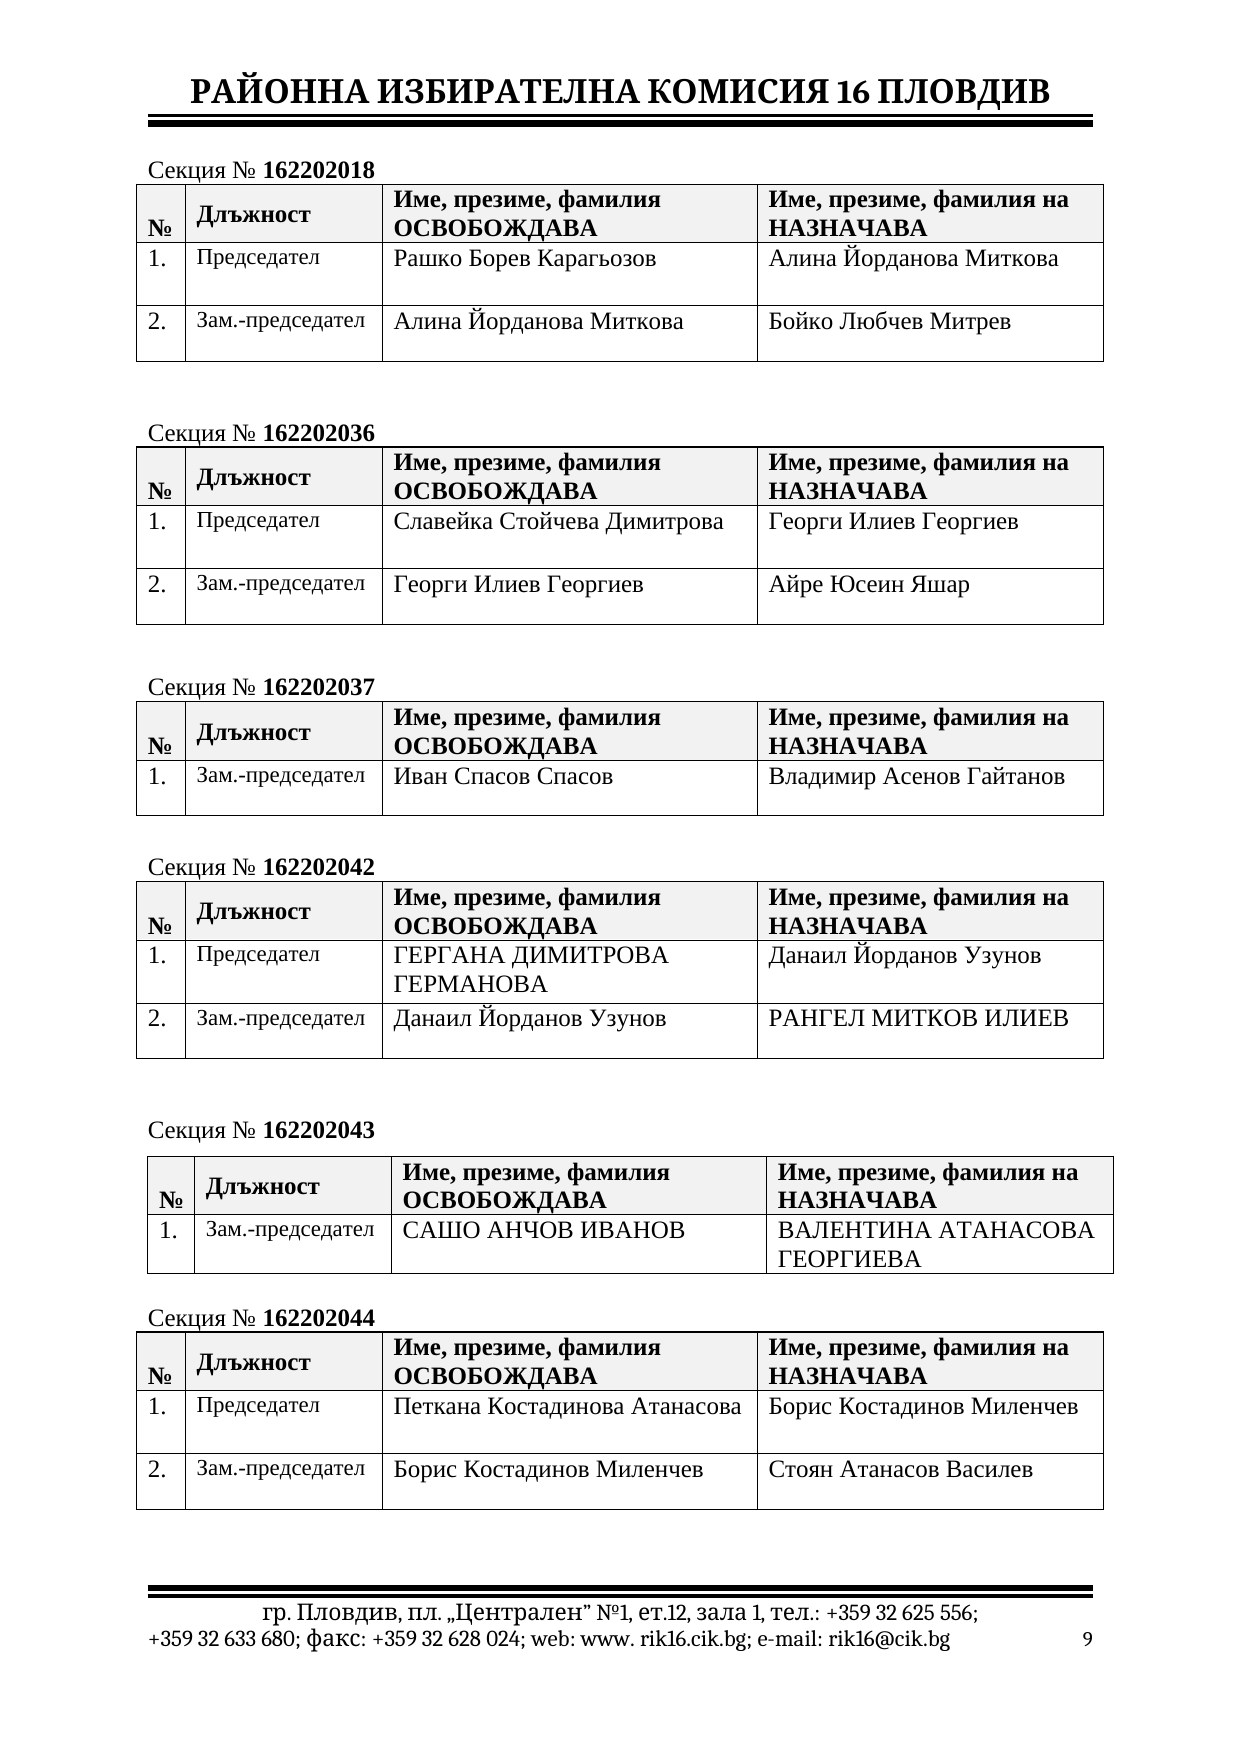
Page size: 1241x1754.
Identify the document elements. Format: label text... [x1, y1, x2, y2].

table_header № [137, 882, 185, 939]
table_cell Председател [186, 506, 382, 568]
table_header № [137, 1333, 185, 1390]
table_cell Зам.-председател [186, 306, 382, 361]
table_cell Славейка Стойчева Димитрова [383, 506, 757, 568]
table_cell Иван Спасов Спасов [383, 761, 757, 815]
table_header Име, презиме, фамилия ОСВОБОЖДАВА [383, 185, 757, 242]
table_header Длъжност [186, 1333, 382, 1390]
table_header Име, презиме, фамилия ОСВОБОЖДАВА [392, 1157, 766, 1214]
table_cell Алина Йорданова Миткова [383, 306, 757, 361]
table_cell Георги Илиев Георгиев [383, 569, 757, 623]
table_header Име, презиме, фамилия ОСВОБОЖДАВА [383, 1333, 757, 1390]
table_cell Председател [186, 243, 382, 305]
table_cell ГЕРГАНА ДИМИТРОВА ГЕРМАНОВА [383, 941, 757, 1002]
table_cell Стоян Атанасов Василев [758, 1454, 1103, 1508]
table_header Длъжност [186, 448, 382, 505]
text Секция № 162202037 [148, 672, 1093, 701]
table_cell Зам.-председател [186, 569, 382, 623]
table_header Име, презиме, фамилия на НАЗНАЧАВА [758, 448, 1103, 505]
table_cell 1. [137, 761, 185, 815]
table_cell Алина Йорданова Миткова [758, 243, 1103, 305]
table_cell 2. [137, 1004, 185, 1058]
table_header Име, презиме, фамилия на НАЗНАЧАВА [758, 1333, 1103, 1390]
table_cell 1. [137, 941, 185, 1002]
table_cell 2. [137, 306, 185, 361]
table_header Име, презиме, фамилия ОСВОБОЖДАВА [383, 882, 757, 939]
table_cell Рашко Борев Карагьозов [383, 243, 757, 305]
table_header № [148, 1157, 194, 1214]
table_cell Зам.-председател [186, 1454, 382, 1508]
table_header Име, презиме, фамилия на НАЗНАЧАВА [758, 702, 1103, 760]
table_cell 1. [137, 506, 185, 568]
table_cell Председател [186, 1391, 382, 1453]
table_cell Бойко Любчев Митрев [758, 306, 1103, 361]
table_header Име, презиме, фамилия ОСВОБОЖДАВА [383, 448, 757, 505]
table_header Име, презиме, фамилия на НАЗНАЧАВА [767, 1157, 1113, 1214]
table_cell Зам.-председател [186, 761, 382, 815]
table_header Длъжност [195, 1157, 391, 1214]
table_header № [137, 702, 185, 760]
table_cell Айре Юсеин Яшар [758, 569, 1103, 623]
table_header № [137, 185, 185, 242]
table_cell Зам.-председател [195, 1215, 391, 1273]
table_cell 1. [148, 1215, 194, 1273]
text Секция № 162202018 [148, 155, 1093, 183]
table_cell 1. [137, 243, 185, 305]
table_header № [137, 448, 185, 505]
table_cell 1. [137, 1391, 185, 1453]
table_header Име, презиме, фамилия на НАЗНАЧАВА [758, 185, 1103, 242]
table_cell Владимир Асенов Гайтанов [758, 761, 1103, 815]
table_cell Зам.-председател [186, 1004, 382, 1058]
table_cell САШО АНЧОВ ИВАНОВ [392, 1215, 766, 1273]
text Секция № 162202043 [148, 1115, 1093, 1144]
text Секция № 162202036 [148, 418, 1093, 446]
table_cell 2. [137, 1454, 185, 1508]
table_cell Данаил Йорданов Узунов [383, 1004, 757, 1058]
table_header Длъжност [186, 185, 382, 242]
table_header Име, презиме, фамилия ОСВОБОЖДАВА [383, 702, 757, 760]
table_header Длъжност [186, 882, 382, 939]
table_cell ВАЛЕНТИНА АТАНАСОВА ГЕОРГИЕВА [767, 1215, 1113, 1273]
table_cell Борис Костадинов Миленчев [383, 1454, 757, 1508]
table_cell Георги Илиев Георгиев [758, 506, 1103, 568]
table_cell Председател [186, 941, 382, 1002]
table_cell Борис Костадинов Миленчев [758, 1391, 1103, 1453]
table_cell Петкана Костадинова Атанасова [383, 1391, 757, 1453]
table_cell Данаил Йорданов Узунов [758, 941, 1103, 1002]
text Секция № 162202042 [148, 852, 1093, 881]
table_cell 2. [137, 569, 185, 623]
table_cell РАНГЕЛ МИТКОВ ИЛИЕВ [758, 1004, 1103, 1058]
table_header Име, презиме, фамилия на НАЗНАЧАВА [758, 882, 1103, 939]
table_header Длъжност [186, 702, 382, 760]
text Секция № 162202044 [148, 1303, 1093, 1331]
